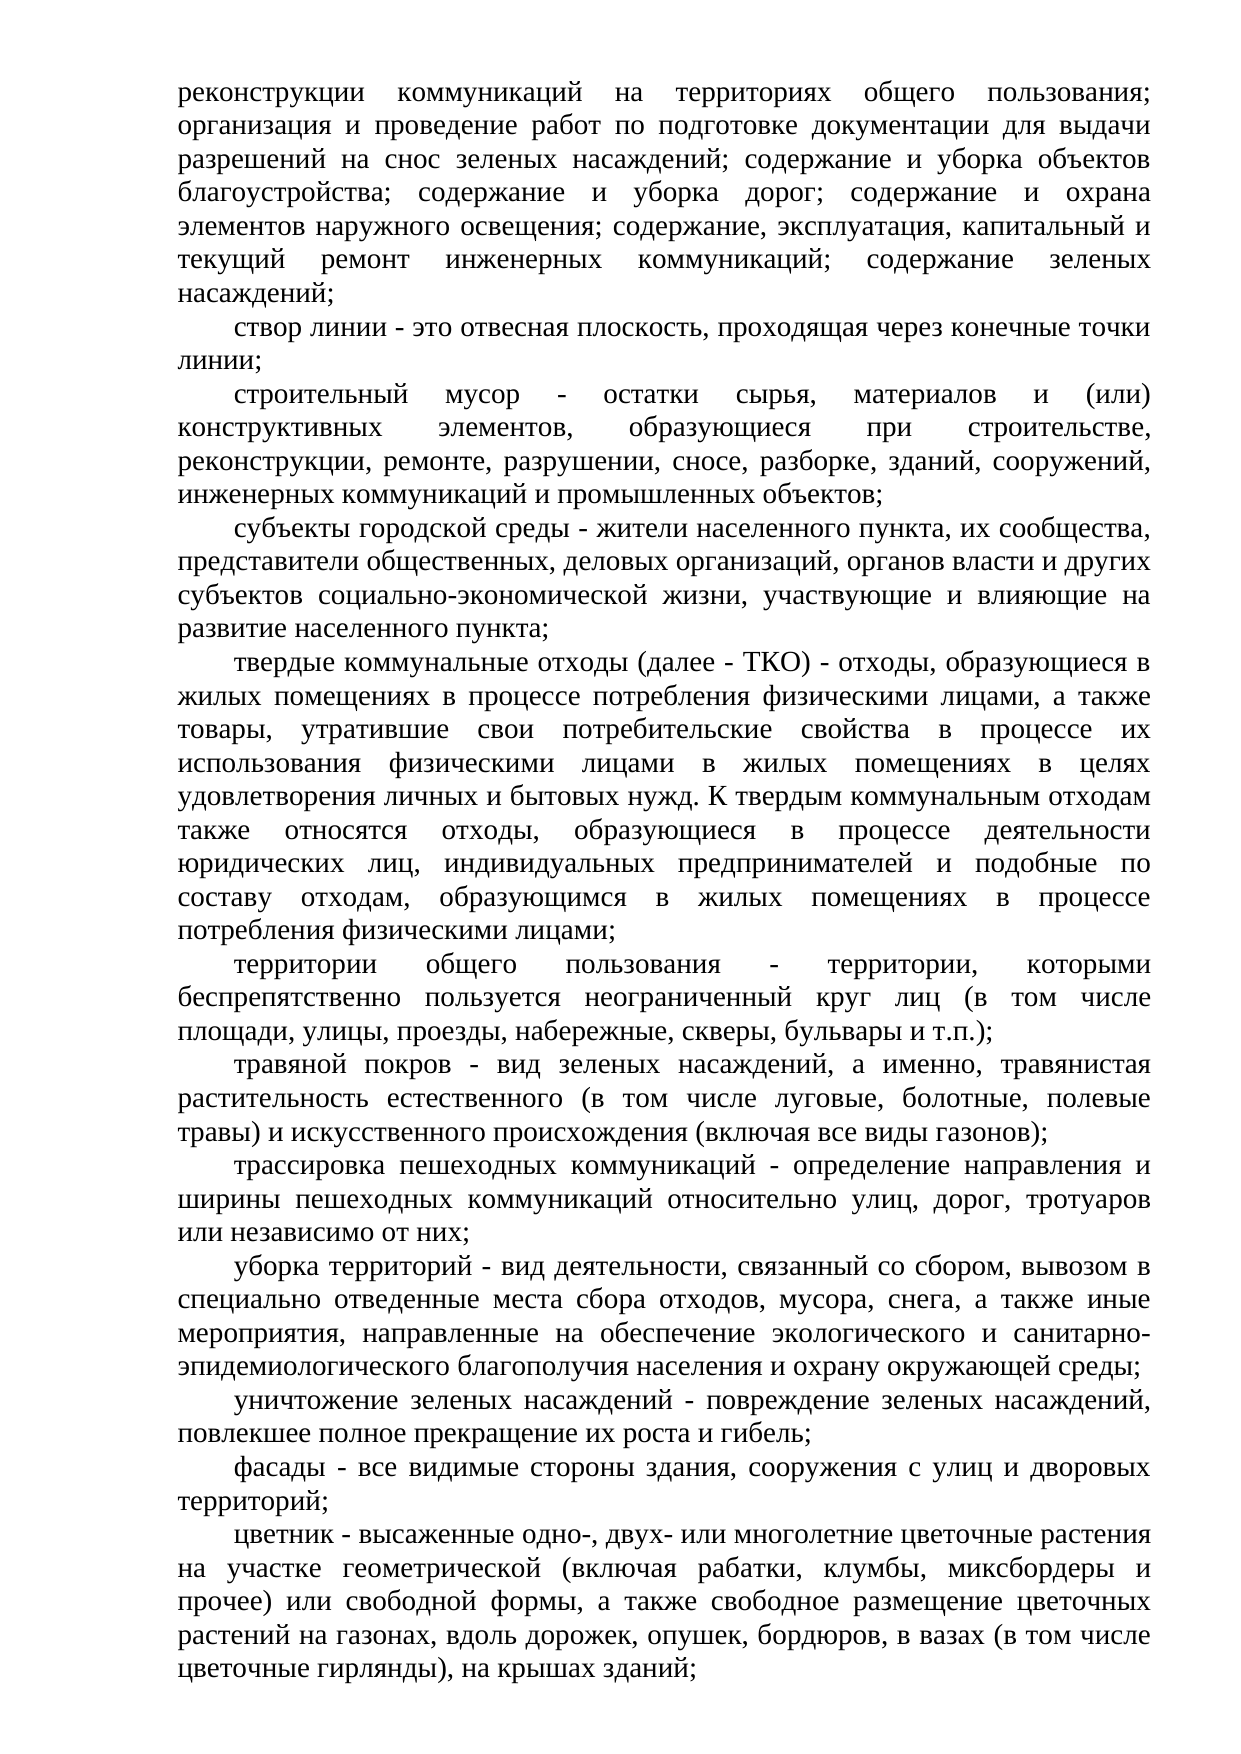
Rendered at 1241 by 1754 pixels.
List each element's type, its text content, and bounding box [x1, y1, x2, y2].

text створ линии - это отвесная плоскость, проходящая через конечные точки линии; [177, 309, 1152, 376]
text трассировка пешеходных коммуникаций - определение направления и ширины пешеходных коммуникаций относительно улиц, дорог, тротуаров или независимо от них; [177, 1147, 1152, 1248]
text фасады - все видимые стороны здания, сооружения с улиц и дворовых территорий; [177, 1449, 1152, 1516]
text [177, 74, 1152, 309]
text уборка территорий - вид деятельности, связанный со сбором, вывозом в специально отведенные места сбора отходов, мусора, снега, а также иные мероприятия, направленные на обеспечение экологического и санитарно-эпидемиологического благополучия населения и охрану окружающей среды; [177, 1248, 1152, 1382]
text уничтожение зеленых насаждений - повреждение зеленых насаждений, повлекшее полное прекращение их роста и гибель; [177, 1382, 1152, 1449]
text субъекты городской среды - жители населенного пункта, их сообщества, представители общественных, деловых организаций, органов власти и других субъектов социально-экономической жизни, участвующие и влияющие на развитие населенного пункта; [177, 510, 1152, 644]
text цветник - высаженные одно-, двух- или многолетние цветочные растения на участке геометрической (включая рабатки, клумбы, миксбордеры и прочее) или свободной формы, а также свободное размещение цветочных растений на газонах, вдоль дорожек, опушек, бордюров, в вазах (в том числе цветочные гирлянды), на крышах зданий; [177, 1516, 1152, 1684]
text травяной покров - вид зеленых насаждений, а именно, травянистая растительность естественного (в том числе луговые, болотные, полевые травы) и искусственного происхождения (включая все виды газонов); [177, 1047, 1152, 1147]
text твердые коммунальные отходы (далее - ТКО) - отходы, образующиеся в жилых помещениях в процессе потребления физическими лицами, а также товары, утратившие свои потребительские свойства в процессе их использования физическими лицами в жилых помещениях в целях удовлетворения личных и бытовых нужд. К твердым коммунальным отходам также относятся отходы, образующиеся в процессе деятельности юридических лиц, индивидуальных предпринимателей и подобные по составу отходам, образующимся в жилых помещениях в процессе потребления физическими лицами; [177, 644, 1152, 946]
text строительный мусор - остатки сырья, материалов и (или) конструктивных элементов, образующиеся при строительстве, реконструкции, ремонте, разрушении, сносе, разборке, зданий, сооружений, инженерных коммуникаций и промышленных объектов; [177, 376, 1152, 510]
text территории общего пользования - территории, которыми беспрепятственно пользуется неограниченный круг лиц (в том числе площади, улицы, проезды, набережные, скверы, бульвары и т.п.); [177, 946, 1152, 1047]
